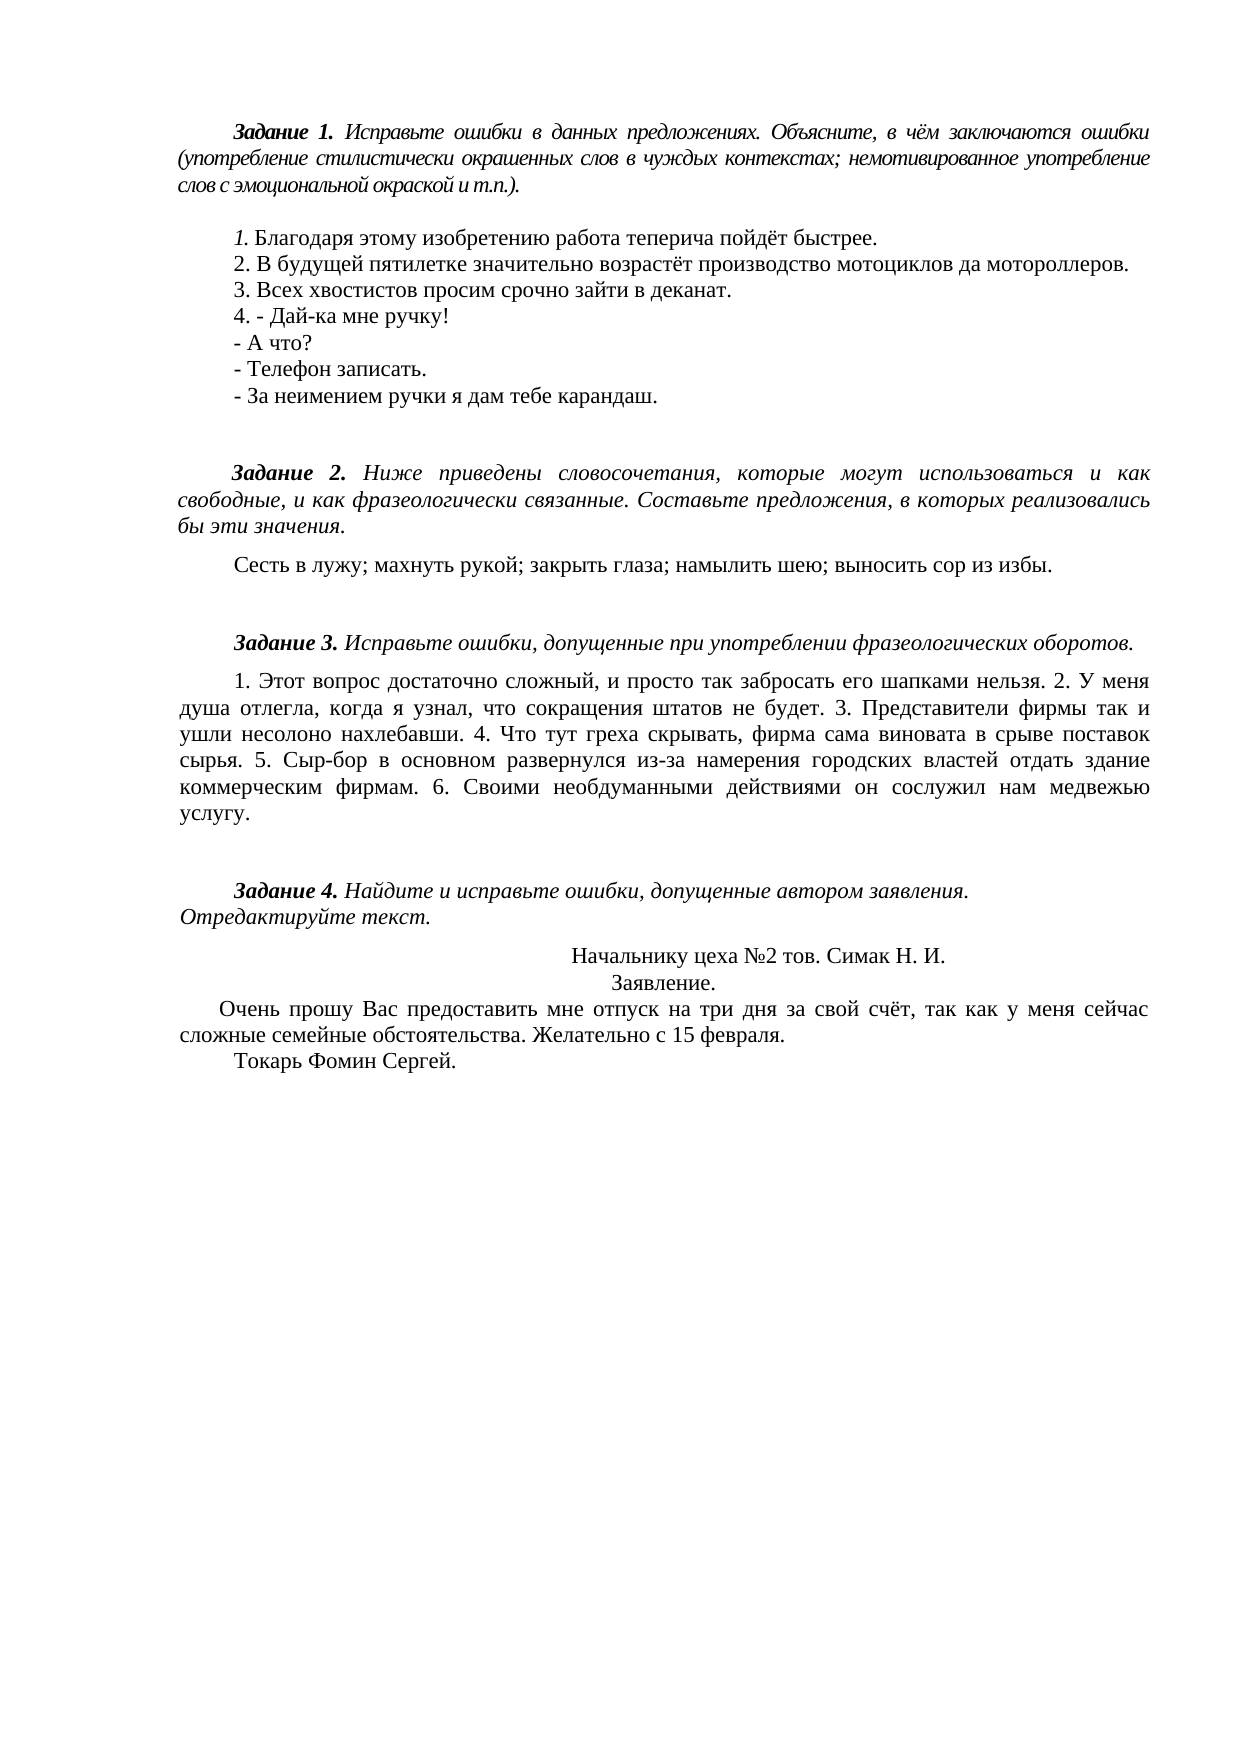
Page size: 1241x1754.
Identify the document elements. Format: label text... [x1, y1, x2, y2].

text Задание 3. Исправьте ошибки, допущенные при употреблении фразеологических оборотов. [179, 629, 1152, 655]
text Задание 2. Ниже приведены словосочетания, которые могут использоваться и как свободные, и как фразеологически связанные. Составьте предложения, в которых реализовались бы эти значения. [177, 459, 1152, 538]
text 4. - Дай-ка мне ручку! [177, 303, 1151, 329]
text Заявление. [177, 968, 1150, 995]
text - А что? [177, 329, 1151, 355]
text 1. Благодаря этому изобретению работа теперича пойдёт быстрее. [177, 223, 1151, 250]
text Очень прошу Вас предоставить мне отпуск на три дня за свой счёт, так как у меня сейчас сложные семейные обстоятельства. Желательно с 15 февраля. [179, 995, 1150, 1048]
text 3. Всех хвостистов просим срочно зайти в деканат. [177, 276, 1151, 303]
text Задание 1. Исправьте ошибки в данных предложениях. Объясните, в чём заключаются ошибки (употребление стилистически окрашенных слов в чуждых контекстах; немотивированное употребление слов с эмоциональной окраской и т.п.). [177, 118, 1151, 197]
text Токарь Фомин Сергей. [177, 1048, 1150, 1074]
text - Телефон записать. [177, 355, 1150, 382]
text - За неимением ручки я дам тебе карандаш. [233, 382, 1152, 408]
text 1. Этот вопрос достаточно сложный, и просто так забросать его шапками нельзя. 2. У меня душа отлегла, когда я узнал, что сокращения штатов не будет. 3. Представители фирмы так и ушли несолоно нахлебавши. 4. Что тут греха скрывать, фирма сама виновата в срыве поставок сырья. 5. Сыр-бор в основном развернулся из-за намерения городских властей отдать здание коммерческим фирмам. 6. Своими необдуманными действиями он сослужил нам медвежью услугу. [179, 667, 1152, 826]
text 2. В будущей пятилетке значительно возрастёт производство мотоциклов да мотороллеров. [177, 250, 1151, 276]
text Сесть в лужу; махнуть рукой; закрыть глаза; намылить шею; выносить сор из избы. [177, 551, 1150, 577]
text Начальнику цеха №2 тов. Симак Н. И. [571, 942, 1150, 968]
text Задание 4. Найдите и исправьте ошибки, допущенные автором заявления. Отредактируйте текст. [179, 877, 1151, 930]
